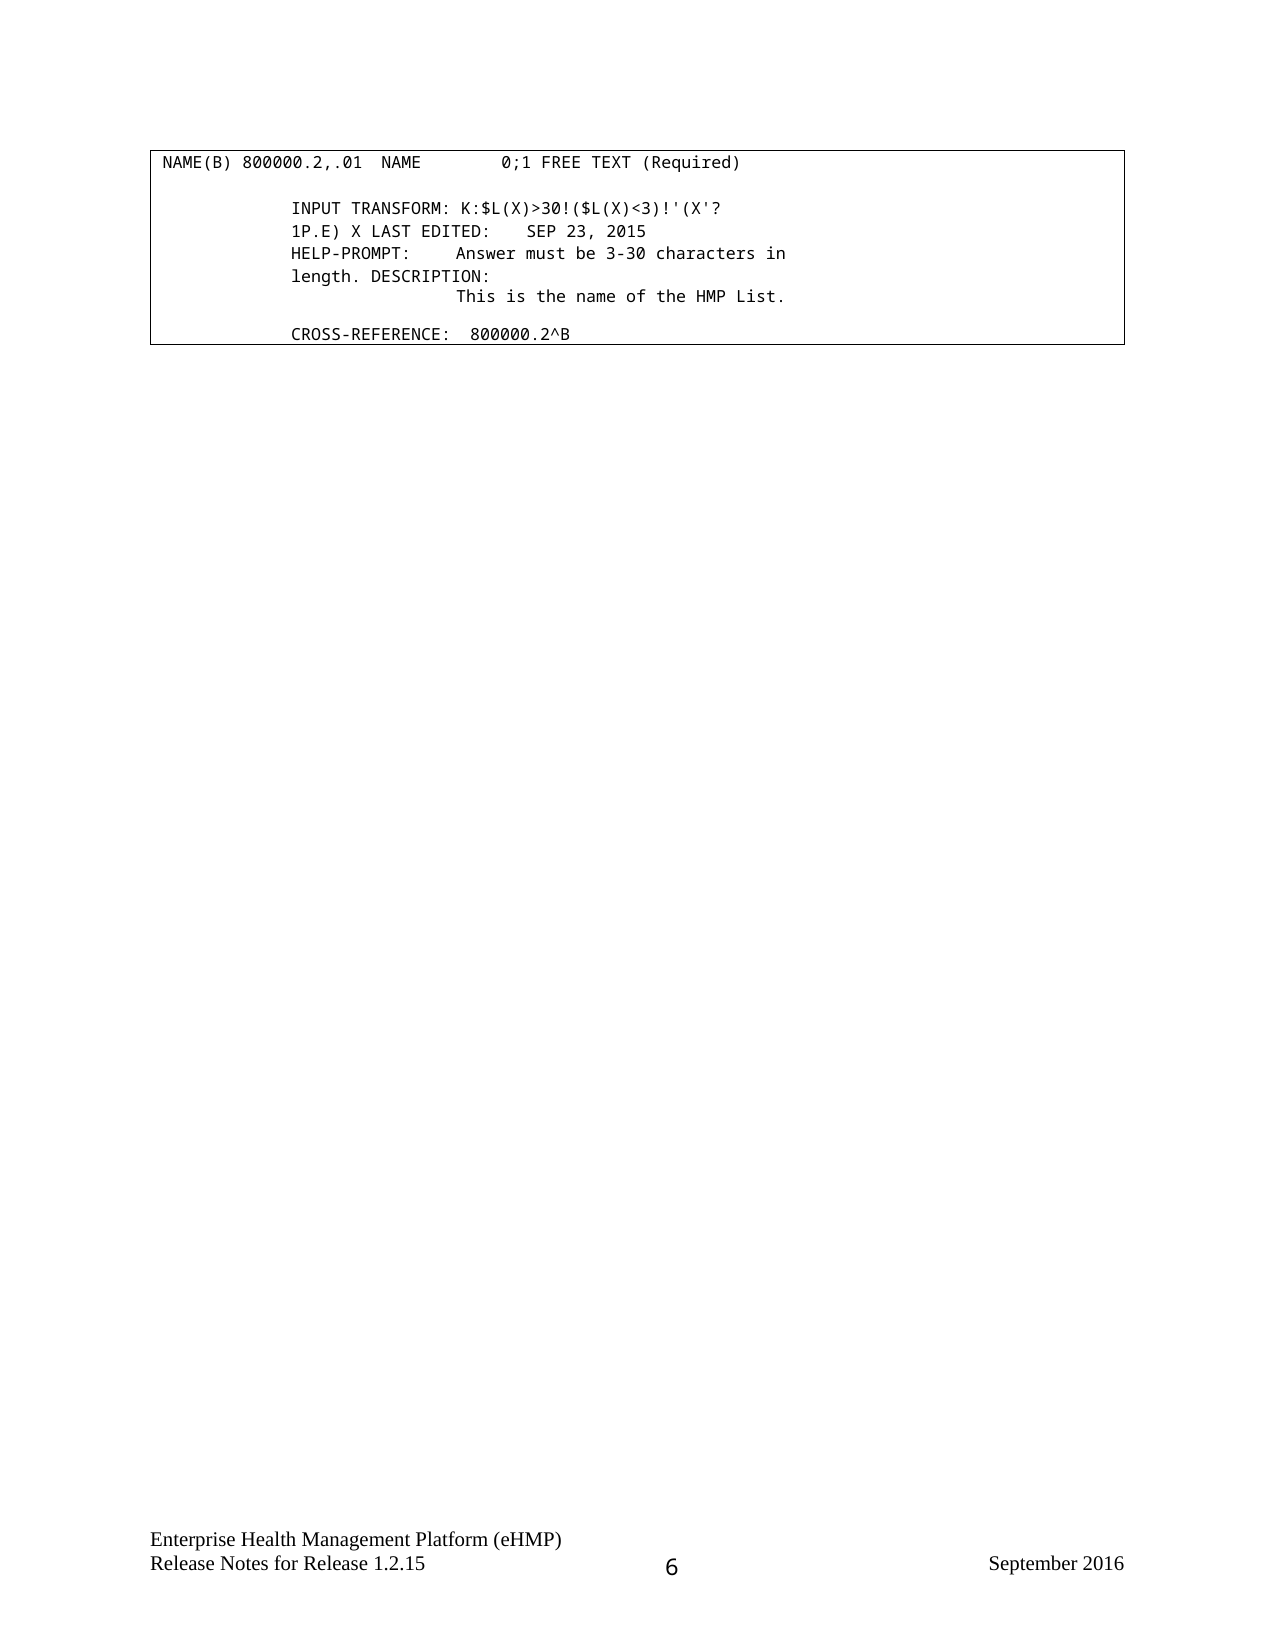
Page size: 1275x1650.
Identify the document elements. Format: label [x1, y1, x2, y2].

table_cell [151, 151, 1124, 344]
